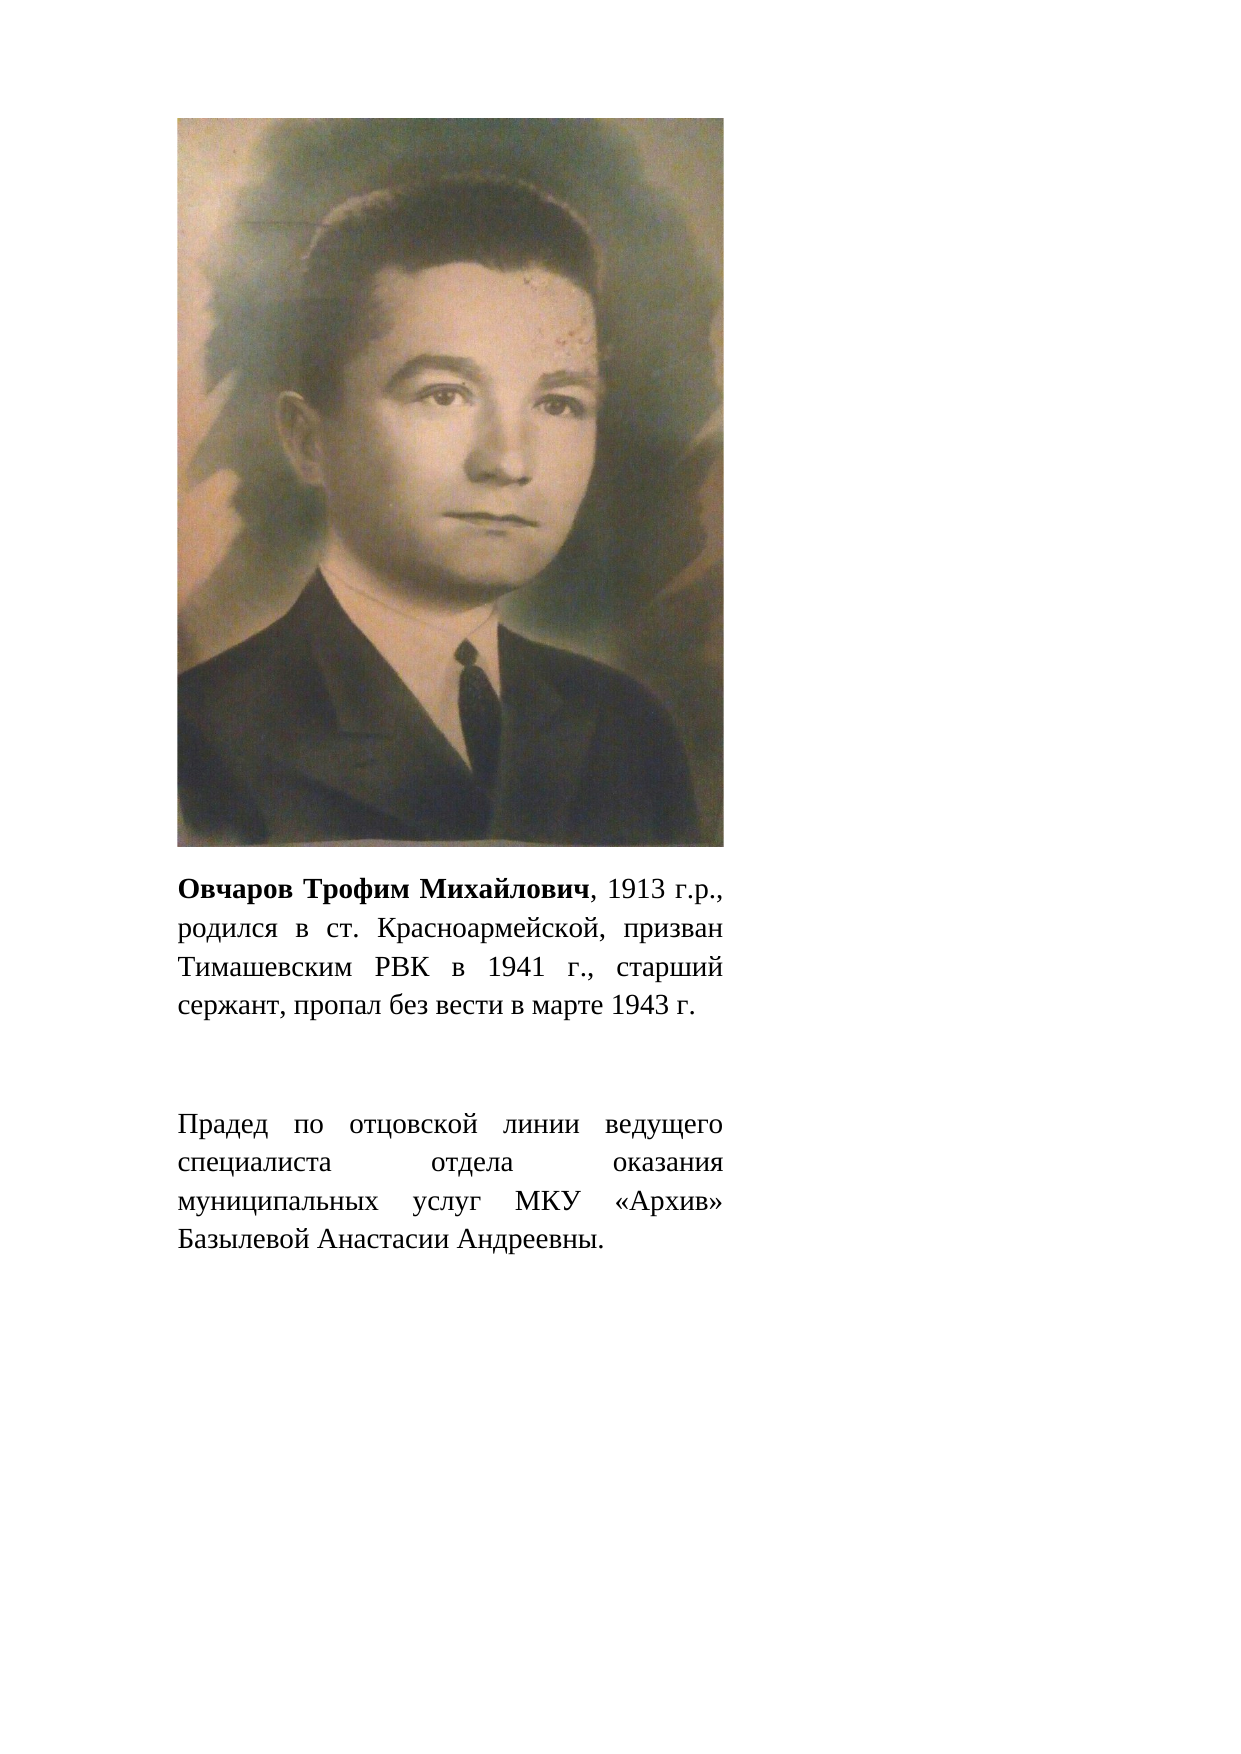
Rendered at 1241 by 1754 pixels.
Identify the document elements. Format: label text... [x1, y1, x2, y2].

text Овчаров Трофим Михайлович, 1913 г.р., родился в ст. Красноармейской, призван Тимашевским РВК в 1941 г., старший сержант, пропал без вести в марте 1943 г. [177, 872, 723, 1021]
text Прадед по отцовской линии ведущего специалиста отдела оказания муниципальных услуг МКУ «Архив» Базылевой Анастасии Андреевны. [177, 1106, 723, 1255]
